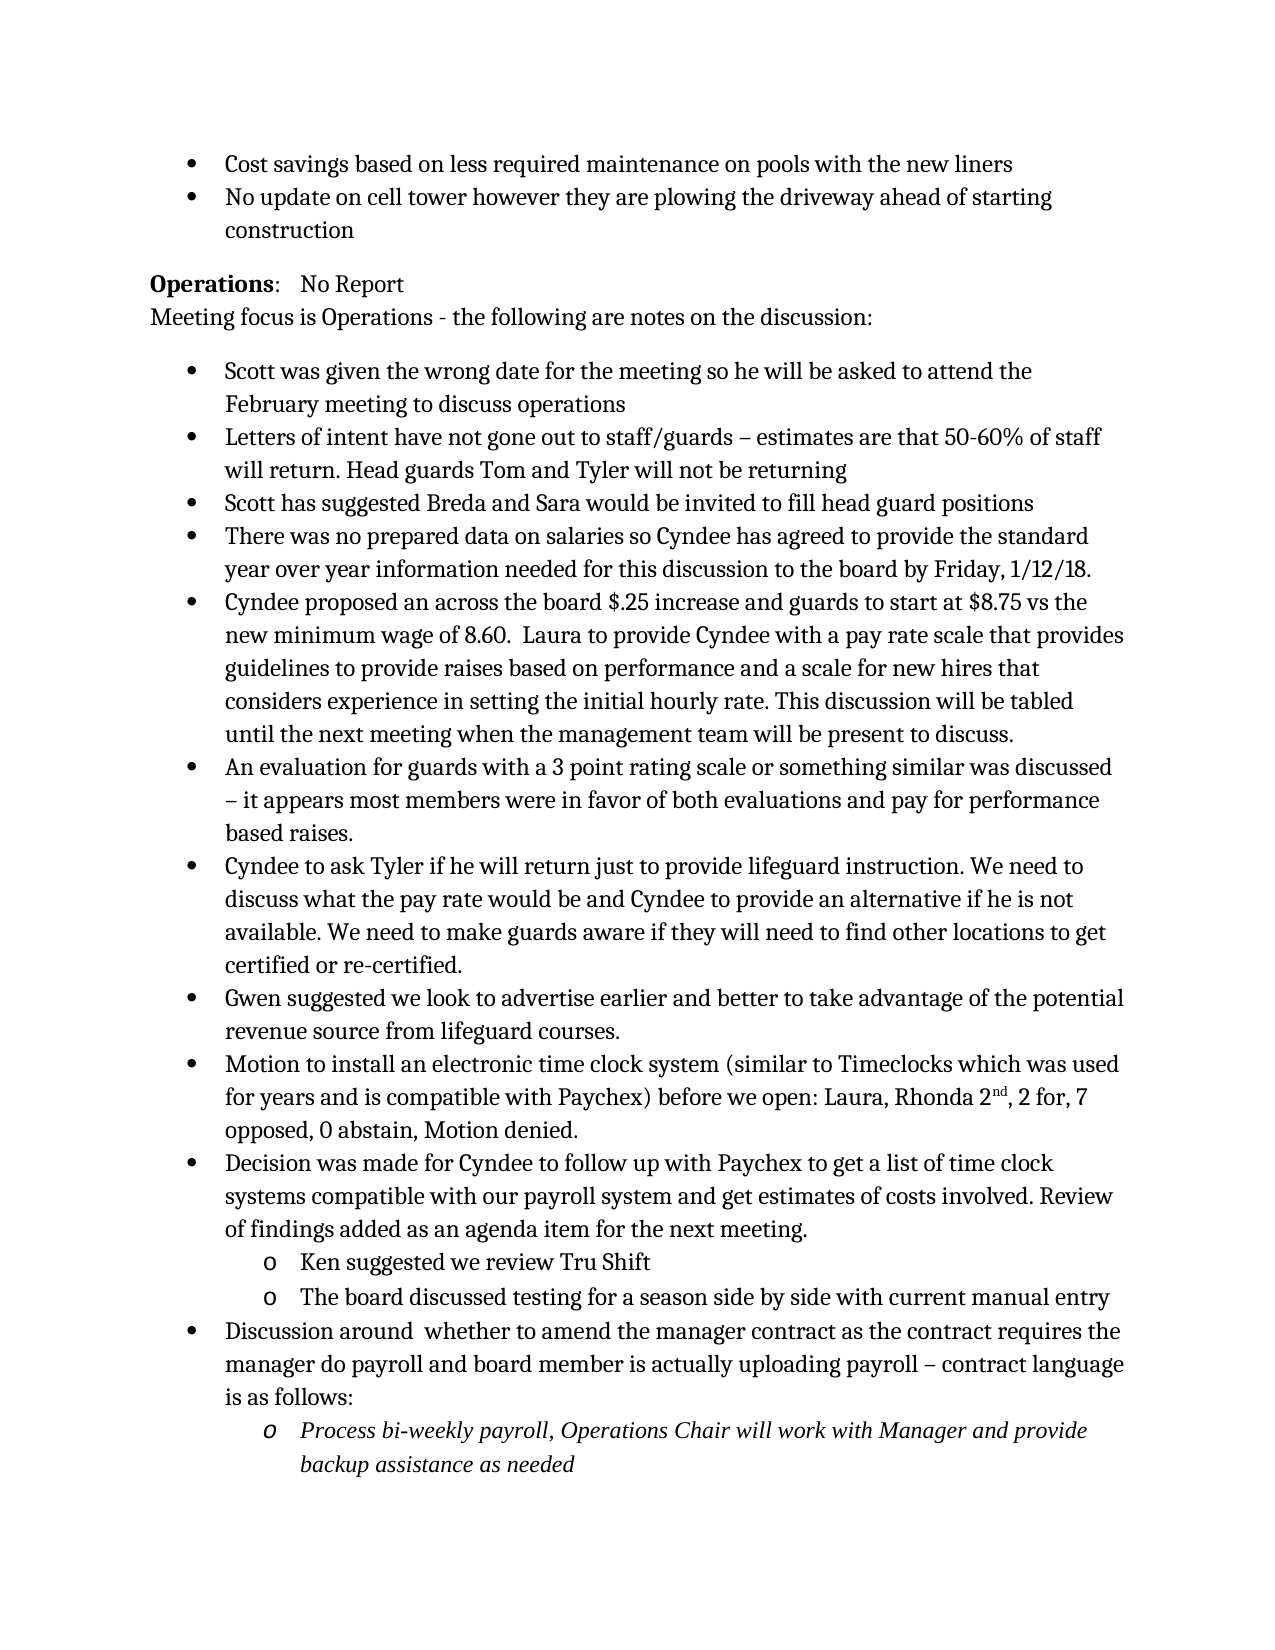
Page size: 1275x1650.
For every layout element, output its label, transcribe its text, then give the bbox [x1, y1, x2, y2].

list Scott has suggested Breda and Sara would be invited to fill head guard positions [187, 489, 1125, 518]
list Process bi-weekly payroll, Operations Chair will work with Manager and provide backup assistance as needed [262, 1416, 1125, 1478]
list Decision was made for Cyndee to follow up with Paychex to get a list of time clock systems compatible with our payroll system and get estimates of costs involved. Review of findings added as an agenda item for the next meeting. [187, 1149, 1125, 1244]
list Gwen suggested we look to advertise earlier and better to take advantage of the potential revenue source from lifeguard courses. [187, 984, 1125, 1046]
list Ken suggested we review Tru Shift [262, 1248, 1125, 1278]
list Motion to install an electronic time clock system (similar to Timeclocks which was used for years and is compatible with Paychex) before we open: Laura, Rhonda 2nd, 2 for, 7 opposed, 0 abstain, Motion denied. [187, 1050, 1125, 1145]
list Discussion around whether to amend the manager contract as the contract requires the manager do payroll and board member is actually uploading payroll – contract language is as follows: [187, 1317, 1125, 1412]
list Cyndee to ask Tyler if he will return just to provide lifeguard instruction. We need to discuss what the pay rate would be and Cyndee to provide an alternative if he is not available. We need to make guards aware if they will need to find other locations to get certified or re-certified. [187, 852, 1125, 980]
text Operations: No Report [150, 270, 1125, 299]
list No update on cell tower however they are plowing the driveway ahead of starting construction [187, 183, 1125, 245]
text Meeting focus is Operations - the following are notes on the discussion: [150, 303, 1125, 332]
list Letters of intent have not gone out to staff/guards – estimates are that 50-60% of staff will return. Head guards Tom and Tyler will not be returning [187, 423, 1125, 484]
list Cyndee proposed an across the board $.25 increase and guards to start at $8.75 vs the new minimum wage of 8.60. Laura to provide Cyndee with a pay rate scale that provides guidelines to provide raises based on performance and a scale for new hires that considers experience in setting the initial hourly rate. This discussion will be tabled until the next meeting when the management team will be present to discuss. [187, 588, 1125, 749]
list There was no prepared data on salaries so Cyndee has agreed to provide the standard year over year information needed for this discussion to the board by Friday, 1/12/18. [187, 522, 1125, 584]
list The board discussed testing for a season side by side with current manual entry [262, 1283, 1125, 1313]
list An evaluation for guards with a 3 point rating scale or something similar was discussed – it appears most members were in favor of both evaluations and pay for performance based raises. [187, 753, 1125, 848]
list Scott was given the wrong date for the meeting so he will be asked to attend the February meeting to discuss operations [187, 357, 1125, 418]
list Cost savings based on less required maintenance on pools with the new liners [187, 150, 1125, 179]
